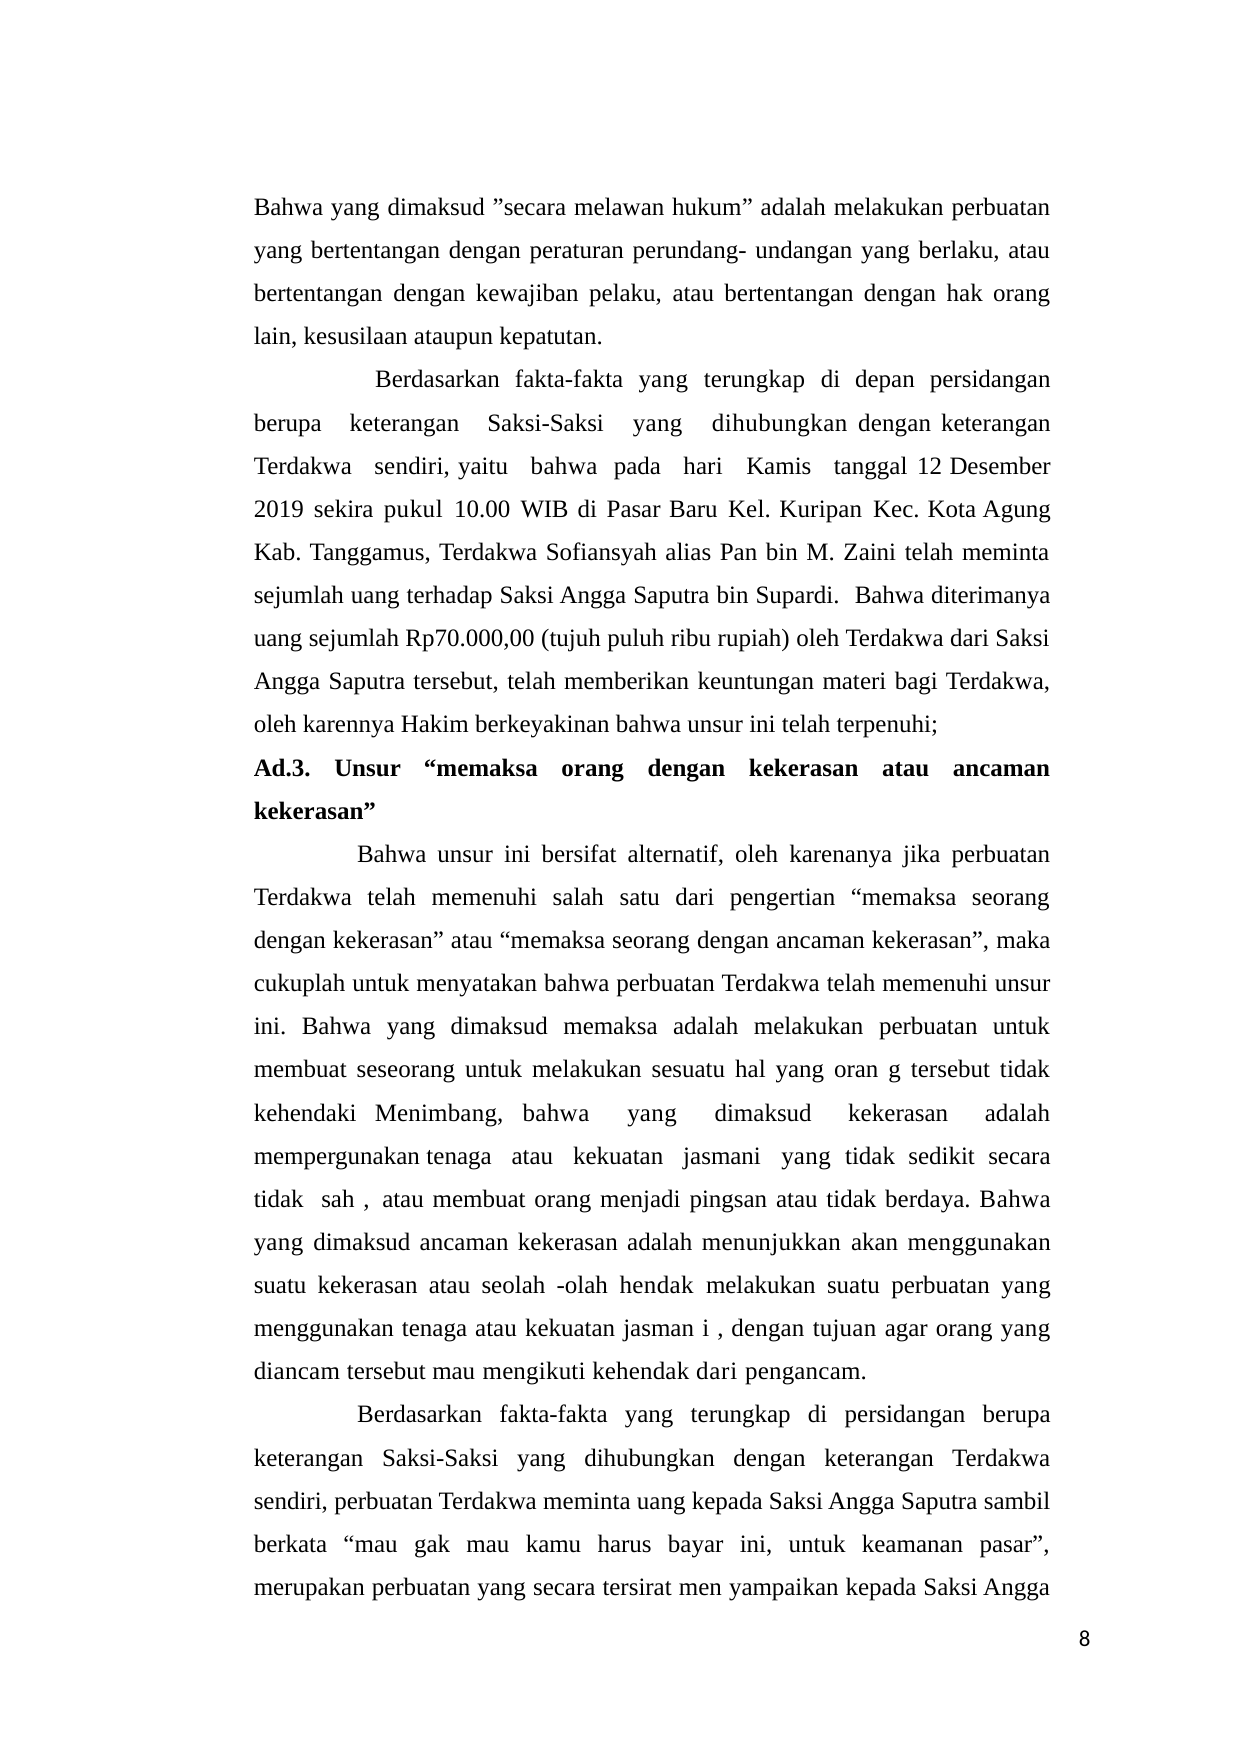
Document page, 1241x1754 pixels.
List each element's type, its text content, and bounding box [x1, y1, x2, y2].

text Bahwa unsur ini bersifat alternatif, oleh karenanya jika perbuatan Terdakwa telah memenuhi salah satu dari pengertian “memaksa seorang dengan kekerasan” atau “memaksa seorang dengan ancaman kekerasan”, maka cukuplah untuk menyatakan bahwa perbuatan Terdakwa telah memenuhi unsur ini. Bahwa yang dimaksud memaksa adalah melakukan perbuatan untuk membuat seseorang untuk melakukan sesuatu hal yang oran g tersebut tidak kehendaki Menimbang, bahwa yang dimaksud kekerasan adalah mempergunakan tenaga atau kekuatan jasmani yang tidak sedikit secara tidak sah , atau membuat orang menjadi pingsan atau tidak berdaya. Bahwa yang dimaksud ancaman kekerasan adalah menunjukkan akan menggunakan suatu kekerasan atau seolah -olah hendak melakukan suatu perbuatan yang menggunakan tenaga atau kekuatan jasman i , dengan tujuan agar orang yang diancam tersebut mau mengikuti kehendak dari pengancam. [253, 839, 1051, 1385]
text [253, 192, 1051, 350]
text Berdasarkan fakta-fakta yang terungkap di depan persidangan berupa keterangan Saksi-Saksi yang dihubungkan dengan keterangan Terdakwa sendiri, yaitu bahwa pada hari Kamis tanggal 12 Desember 2019 sekira pukul 10.00 WIB di Pasar Baru Kel. Kuripan Kec. Kota Agung Kab. Tanggamus, Terdakwa Sofiansyah alias Pan bin M. Zaini telah meminta sejumlah uang terhadap Saksi Angga Saputra bin Supardi. Bahwa diterimanya uang sejumlah Rp70.000,00 (tujuh puluh ribu rupiah) oleh Terdakwa dari Saksi Angga Saputra tersebut, telah memberikan keuntungan materi bagi Terdakwa, oleh karennya Hakim berkeyakinan bahwa unsur ini telah terpenuhi; [253, 364, 1051, 738]
text Ad.3. Unsur “memaksa orang dengan kekerasan atau ancaman kekerasan” [253, 753, 1051, 824]
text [253, 1399, 1051, 1601]
